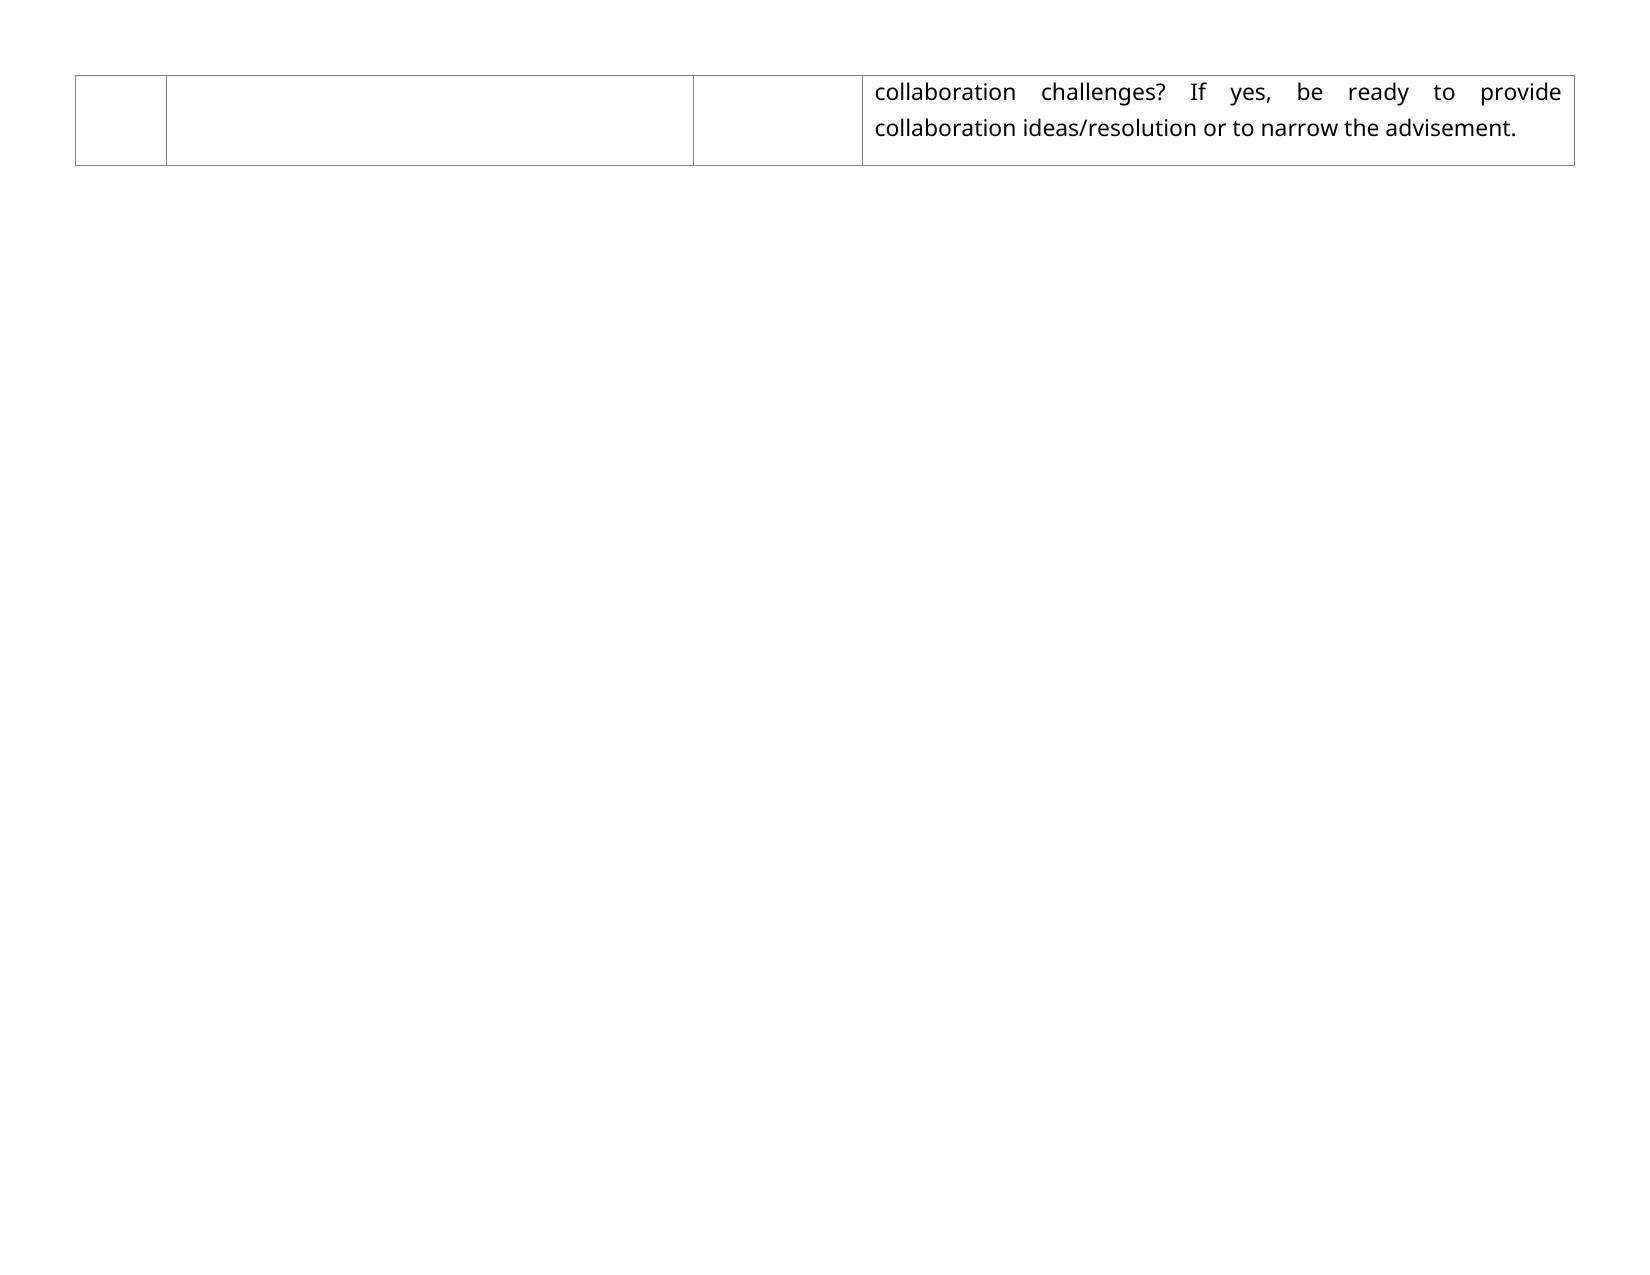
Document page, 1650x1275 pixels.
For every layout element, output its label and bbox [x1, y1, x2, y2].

table_cell [167, 76, 693, 165]
table_cell [694, 76, 862, 165]
table_cell [76, 76, 166, 165]
table_cell [863, 76, 1574, 165]
